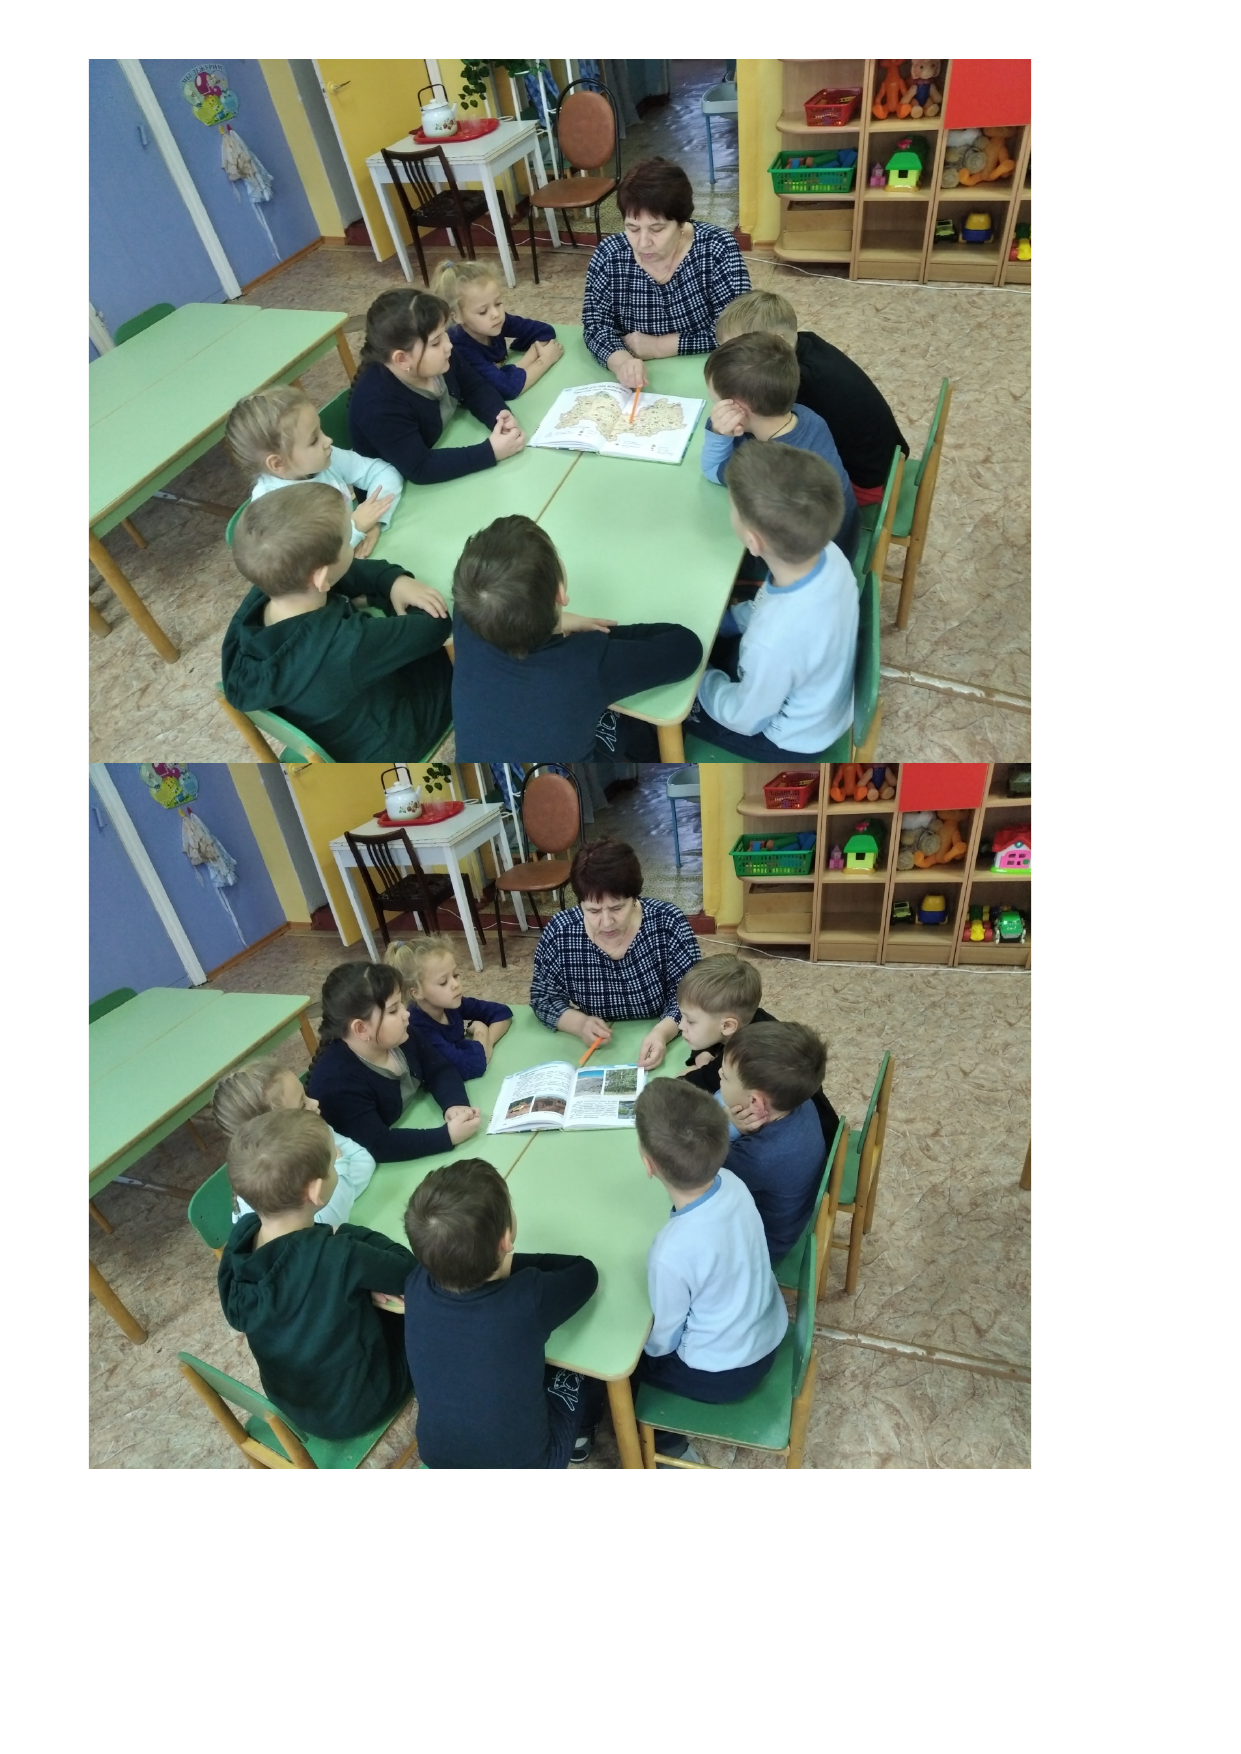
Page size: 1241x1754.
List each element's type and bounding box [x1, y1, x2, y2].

picture [88, 59, 1032, 1469]
